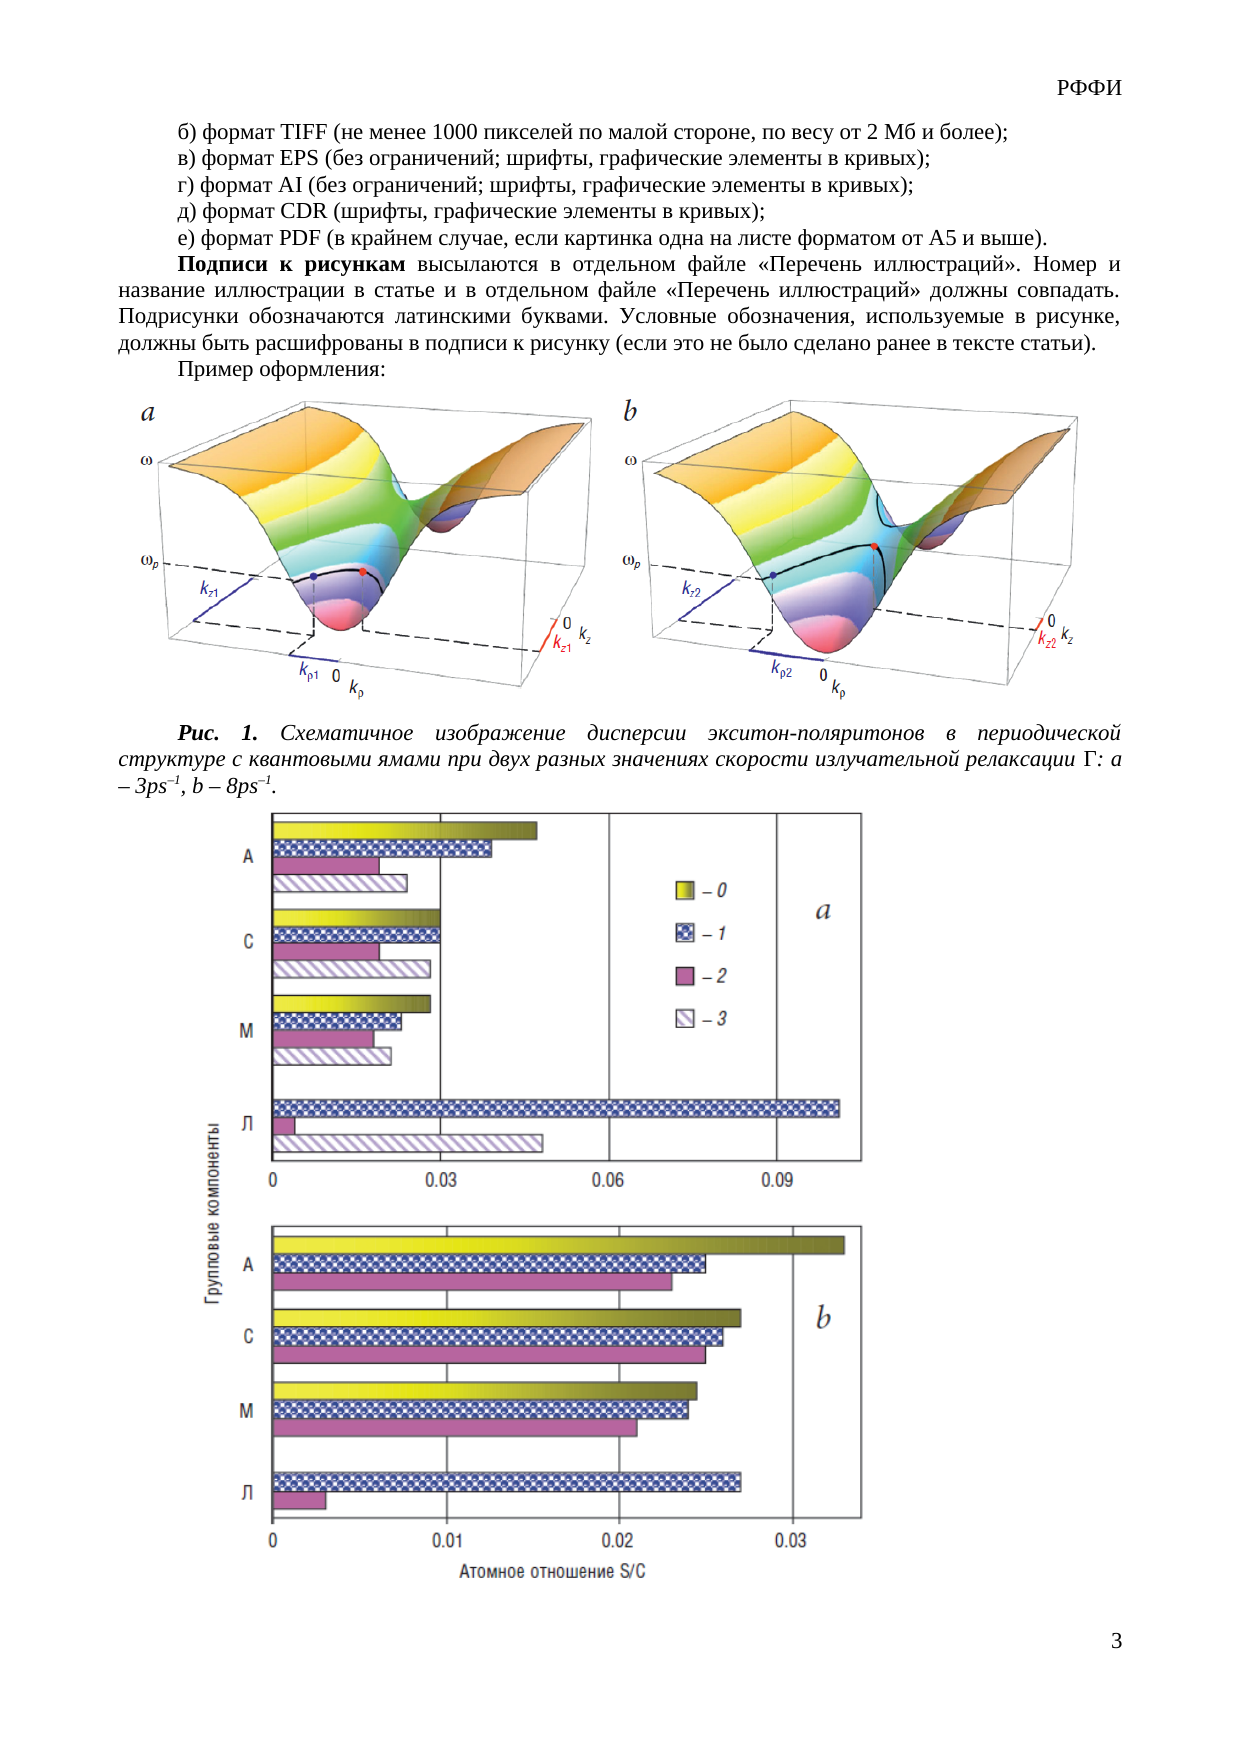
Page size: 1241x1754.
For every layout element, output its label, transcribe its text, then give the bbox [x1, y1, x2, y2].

text б) формат TIFF (не менее 1000 пикселей по малой стороне, по весу от 2 Мб и более); [118, 118, 1122, 144]
text в) формат EPS (без ограничений; шрифты, графические элементы в кривых); [118, 144, 1122, 171]
text е) формат PDF (в крайнем случае, если картинка одна на листе форматом от А5 и выше). [118, 223, 1122, 250]
text Пример оформления: [118, 355, 1122, 382]
text г) формат AI (без ограничений; шрифты, графические элементы в кривых); [118, 171, 1122, 197]
text д) формат CDR (шрифты, графические элементы в кривых); [118, 197, 1122, 223]
text Подписи к рисункам высылаются в отдельном файле «Перечень иллюстраций». Номер и название иллюстрации в статье и в отдельном файле «Перечень иллюстраций» должны совпадать. Подрисунки обозначаются латинскими буквами. Условные обозначения, используемые в рисунке, должны быть расшифрованы в подписи к рисунку (если это не было сделано ранее в тексте статьи). [118, 250, 1122, 355]
text Рис. 1. Схематичное изображение дисперсии экситон-поляритонов в периодической структуре с квантовыми ямами при двух разных значениях скорости излучательной релаксации Γ: a – 3ps–1, b – 8ps–1. [118, 719, 1122, 798]
